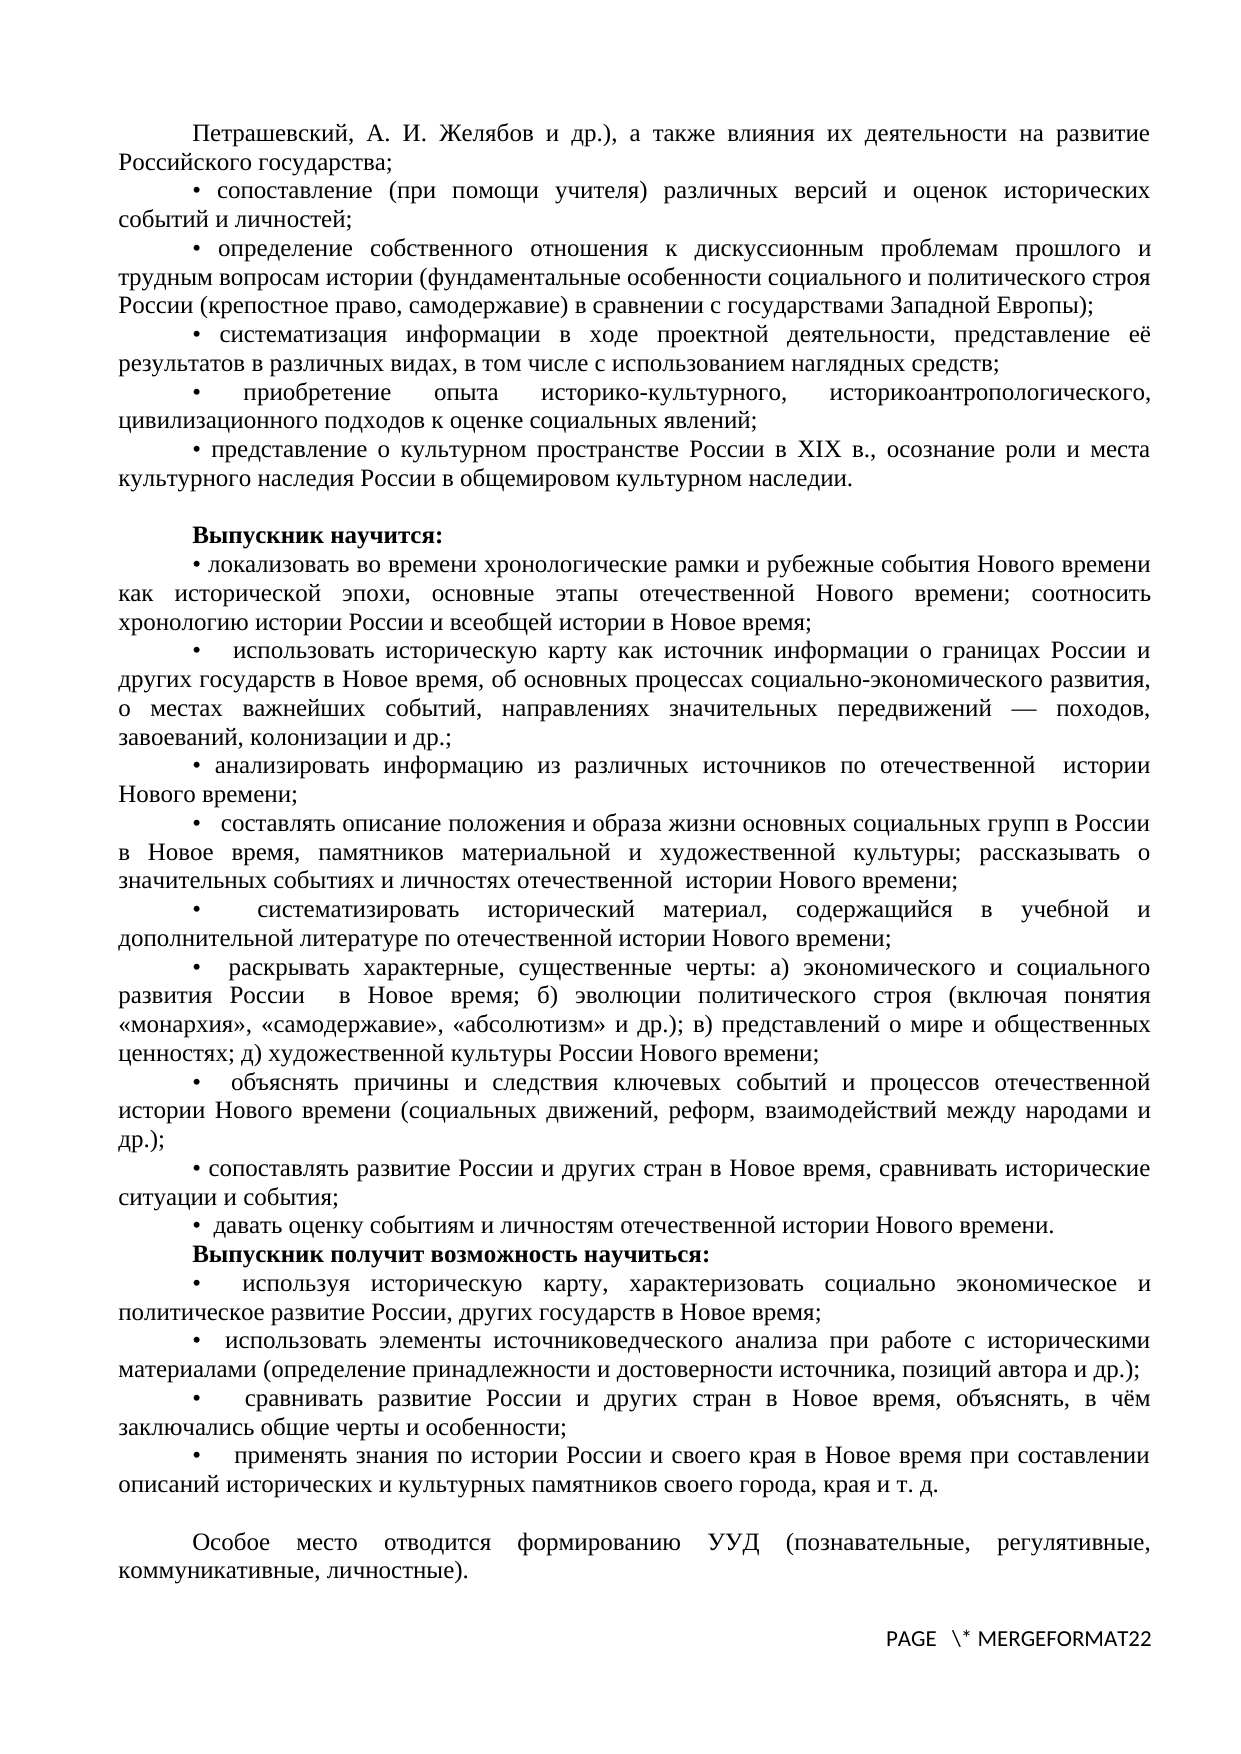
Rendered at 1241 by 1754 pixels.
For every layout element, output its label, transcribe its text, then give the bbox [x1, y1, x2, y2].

text • давать оценку событиям и личностям отечественной истории Нового времени. [118, 1211, 1152, 1239]
text • использовать элементы источниковедческого анализа при работе с историческими материалами (определение принадлежности и достоверности источника, позиций автора и др.); [118, 1326, 1152, 1383]
text • используя историческую карту, характеризовать социально экономическое и политическое развитие России, других государств в Новое время; [118, 1268, 1152, 1326]
text • сопоставлять развитие России и других стран в Новое время, сравнивать исторические ситуации и события; [118, 1153, 1152, 1211]
text • приобретение опыта историко-культурного, историкоантропологического, цивилизационного подходов к оценке социальных явлений; [118, 377, 1152, 434]
text Петрашевский, А. И. Желябов и др.), а также влияния их деятельности на развитие Российского государства; [118, 118, 1152, 176]
text • определение собственного отношения к дискуссионным проблемам прошлого и трудным вопросам истории (фундаментальные особенности социального и политического строя России (крепостное право, самодержавие) в сравнении с государствами Западной Европы); [118, 233, 1152, 319]
text Особое место отводится формированию УУД (познавательные, регулятивные, коммуникативные, личностные). [118, 1527, 1152, 1584]
text • локализовать во времени хронологические рамки и рубежные события Нового времени как исторической эпохи, основные этапы отечественной Нового времени; соотносить хронологию истории России и всеобщей истории в Новое время; [118, 549, 1152, 636]
text • применять знания по истории России и своего края в Новое время при составлении описаний исторических и культурных памятников своего города, края и т. д. [118, 1441, 1152, 1498]
text Выпускник научится: [118, 521, 1152, 549]
text • анализировать информацию из различных источников по отечественной истории Нового времени; [118, 751, 1152, 808]
text • сопоставление (при помощи учителя) различных версий и оценок исторических событий и личностей; [118, 176, 1152, 233]
text • использовать историческую карту как источник информации о границах России и других государств в Новое время, об основных процессах социально-экономического развития, о местах важнейших событий, направлениях значительных передвижений — походов, завоеваний, колонизации и др.; [118, 636, 1152, 751]
text • систематизировать исторический материал, содержащийся в учебной и дополнительной литературе по отечественной истории Нового времени; [118, 894, 1152, 952]
text Выпускник получит возможность научиться: [118, 1239, 1152, 1268]
text • раскрывать характерные, существенные черты: а) экономического и социального развития России в Новое время; б) эволюции политического строя (включая понятия «монархия», «самодержавие», «абсолютизм» и др.); в) представлений о мире и общественных ценностях; д) художественной культуры России Нового времени; [118, 952, 1152, 1067]
text • объяснять причины и следствия ключевых событий и процессов отечественной истории Нового времени (социальных движений, реформ, взаимодействий между народами и др.); [118, 1067, 1152, 1153]
text • представление о культурном пространстве России в XIX в., осознание роли и места культурного наследия России в общемировом культурном наследии. [118, 434, 1152, 492]
text • составлять описание положения и образа жизни основных социальных групп в России в Новое время, памятников материальной и художественной культуры; рассказывать о значительных событиях и личностях отечественной истории Нового времени; [118, 808, 1152, 894]
text • систематизация информации в ходе проектной деятельности, представление её результатов в различных видах, в том числе с использованием наглядных средств; [118, 319, 1152, 377]
text • сравнивать развитие России и других стран в Новое время, объяснять, в чём заключались общие черты и особенности; [118, 1383, 1152, 1441]
